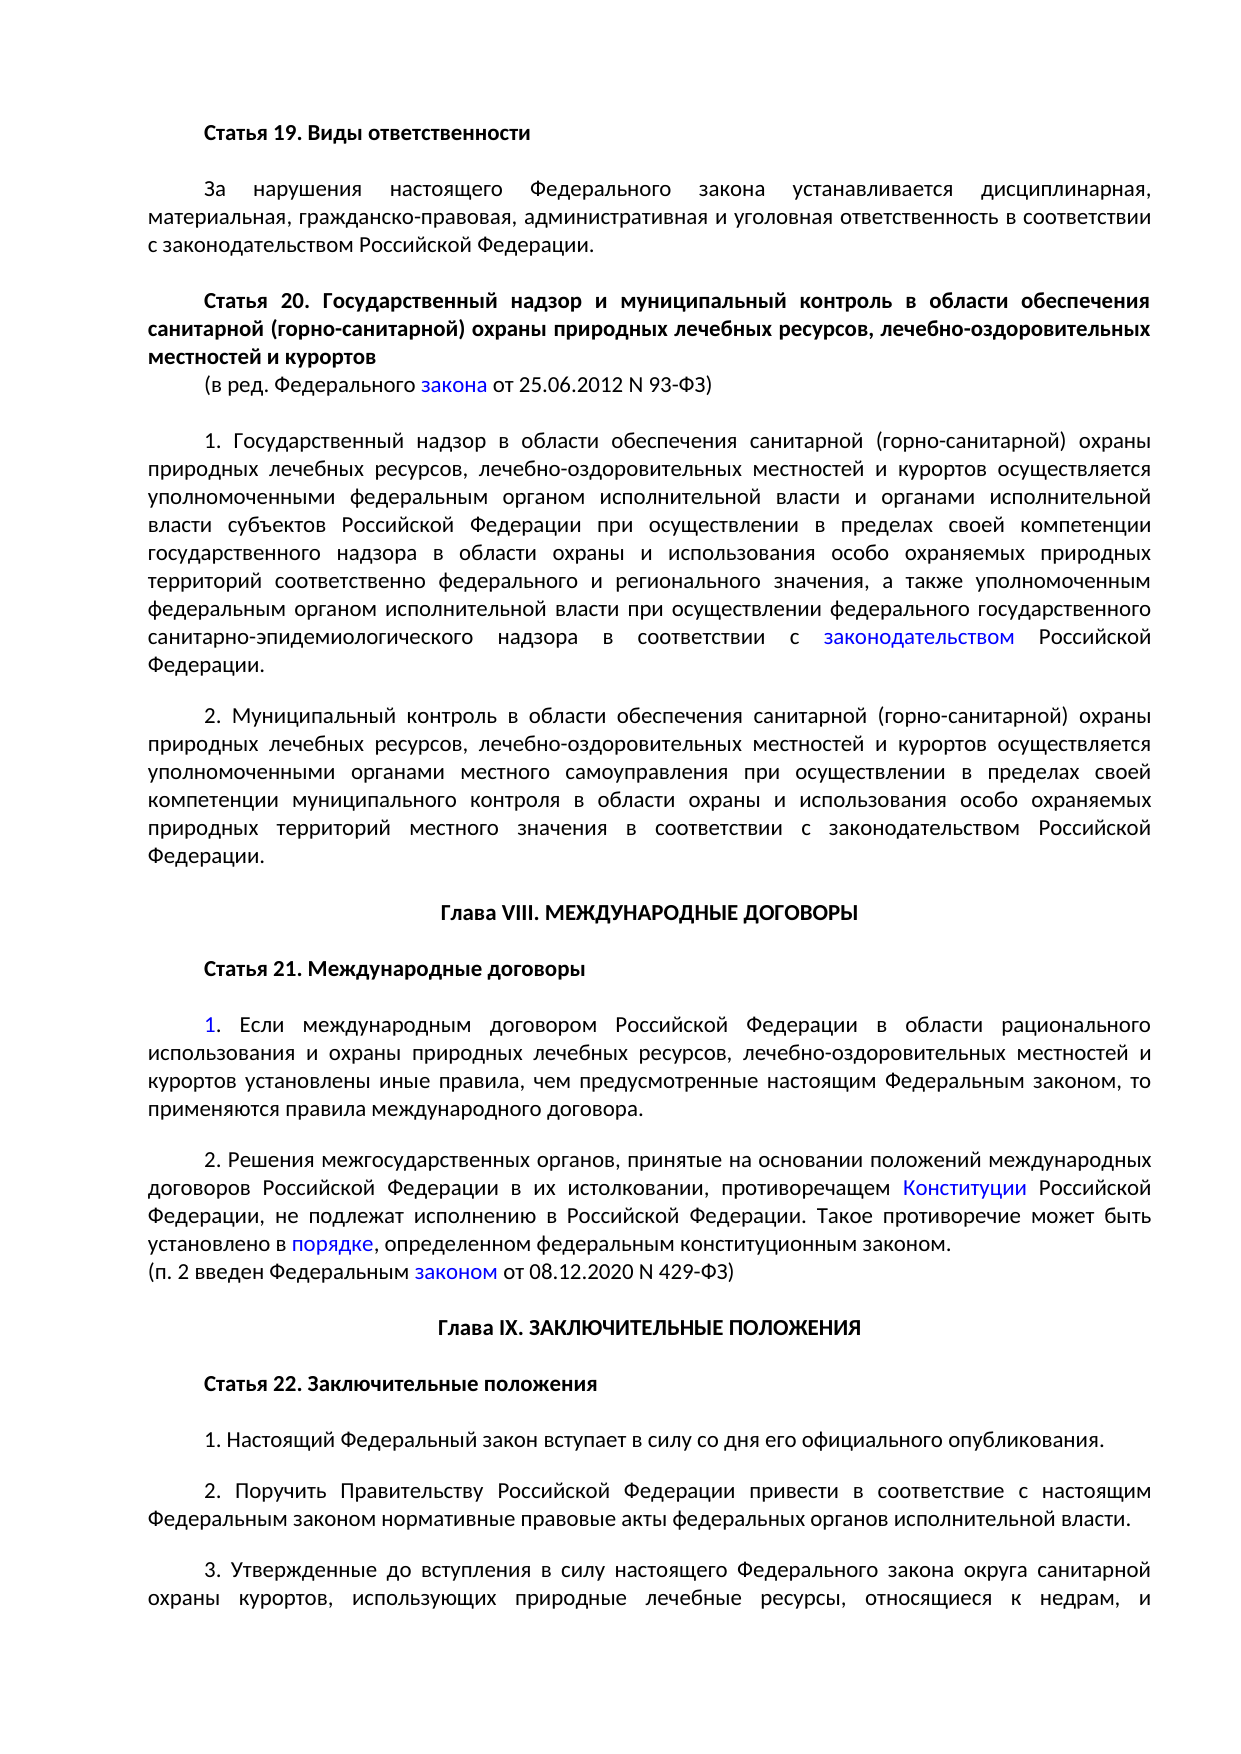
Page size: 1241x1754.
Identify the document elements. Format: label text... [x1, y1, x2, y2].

title Статья 21. Международные договоры [148, 954, 1152, 982]
text 2. Муниципальный контроль в области обеспечения санитарной (горно-санитарной) охраны природных лечебных ресурсов, лечебно-оздоровительных местностей и курортов осуществляется уполномоченными органами местного самоуправления при осуществлении в пределах своей компетенции муниципального контроля в области охраны и использования особо охраняемых природных территорий местного значения в соответствии с законодательством Российской Федерации. [148, 701, 1152, 869]
title Статья 20. Государственный надзор и муниципальный контроль в области обеспечения санитарной (горно-санитарной) охраны природных лечебных ресурсов, лечебно-оздоровительных местностей и курортов [148, 286, 1152, 370]
title Глава VIII. МЕЖДУНАРОДНЫЕ ДОГОВОРЫ [148, 898, 1152, 926]
text 2. Поручить Правительству Российской Федерации привести в соответствие с настоящим Федеральным законом нормативные правовые акты федеральных органов исполнительной власти. [148, 1476, 1152, 1532]
text 1. Настоящий Федеральный закон вступает в силу со дня его официального опубликования. [148, 1425, 1152, 1453]
text (п. 2 введен Федеральным законом от 08.12.2020 N 429-ФЗ) [148, 1257, 1152, 1285]
text 1. Государственный надзор в области обеспечения санитарной (горно-санитарной) охраны природных лечебных ресурсов, лечебно-оздоровительных местностей и курортов осуществляется уполномоченными федеральным органом исполнительной власти и органами исполнительной власти субъектов Российской Федерации при осуществлении в пределах своей компетенции государственного надзора в области охраны и использования особо охраняемых природных территорий соответственно федерального и регионального значения, а также уполномоченным федеральным органом исполнительной власти при осуществлении федерального государственного санитарно-эпидемиологического надзора в соответствии с законодательством Российской Федерации. [148, 426, 1152, 678]
text (в ред. Федерального закона от 25.06.2012 N 93-ФЗ) [148, 370, 1152, 398]
text За нарушения настоящего Федерального закона устанавливается дисциплинарная, материальная, гражданско-правовая, административная и уголовная ответственность в соответствии с законодательством Российской Федерации. [148, 174, 1152, 258]
text 2. Решения межгосударственных органов, принятые на основании положений международных договоров Российской Федерации в их истолковании, противоречащем Конституции Российской Федерации, не подлежат исполнению в Российской Федерации. Такое противоречие может быть установлено в порядке, определенном федеральным конституционным законом. [148, 1145, 1152, 1257]
title Глава IX. ЗАКЛЮЧИТЕЛЬНЫЕ ПОЛОЖЕНИЯ [148, 1313, 1152, 1341]
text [148, 1555, 1152, 1611]
text 1. Если международным договором Российской Федерации в области рационального использования и охраны природных лечебных ресурсов, лечебно-оздоровительных местностей и курортов установлены иные правила, чем предусмотренные настоящим Федеральным законом, то применяются правила международного договора. [148, 1010, 1152, 1122]
title Статья 19. Виды ответственности [148, 118, 1152, 146]
title Статья 22. Заключительные положения [148, 1369, 1152, 1397]
